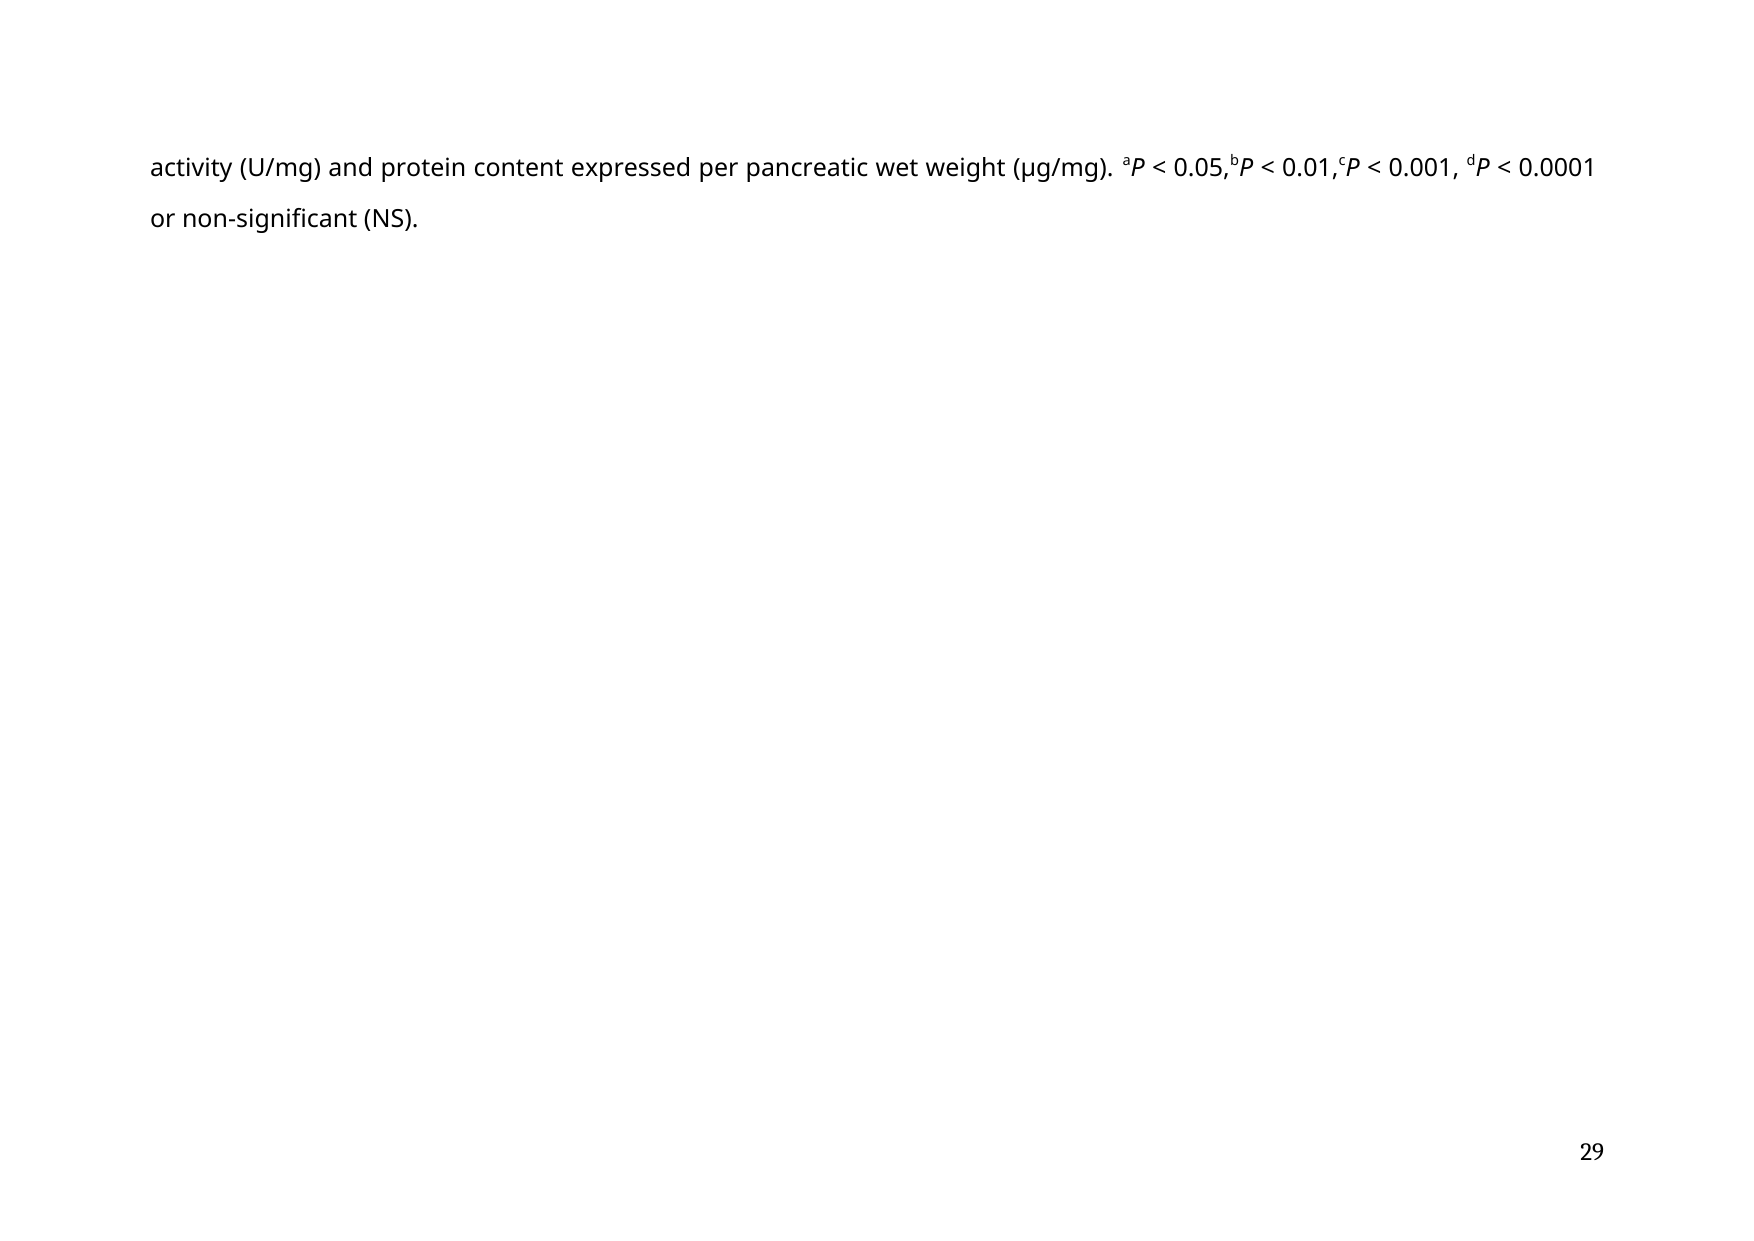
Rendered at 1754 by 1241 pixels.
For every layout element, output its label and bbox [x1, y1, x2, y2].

text [150, 150, 1597, 235]
